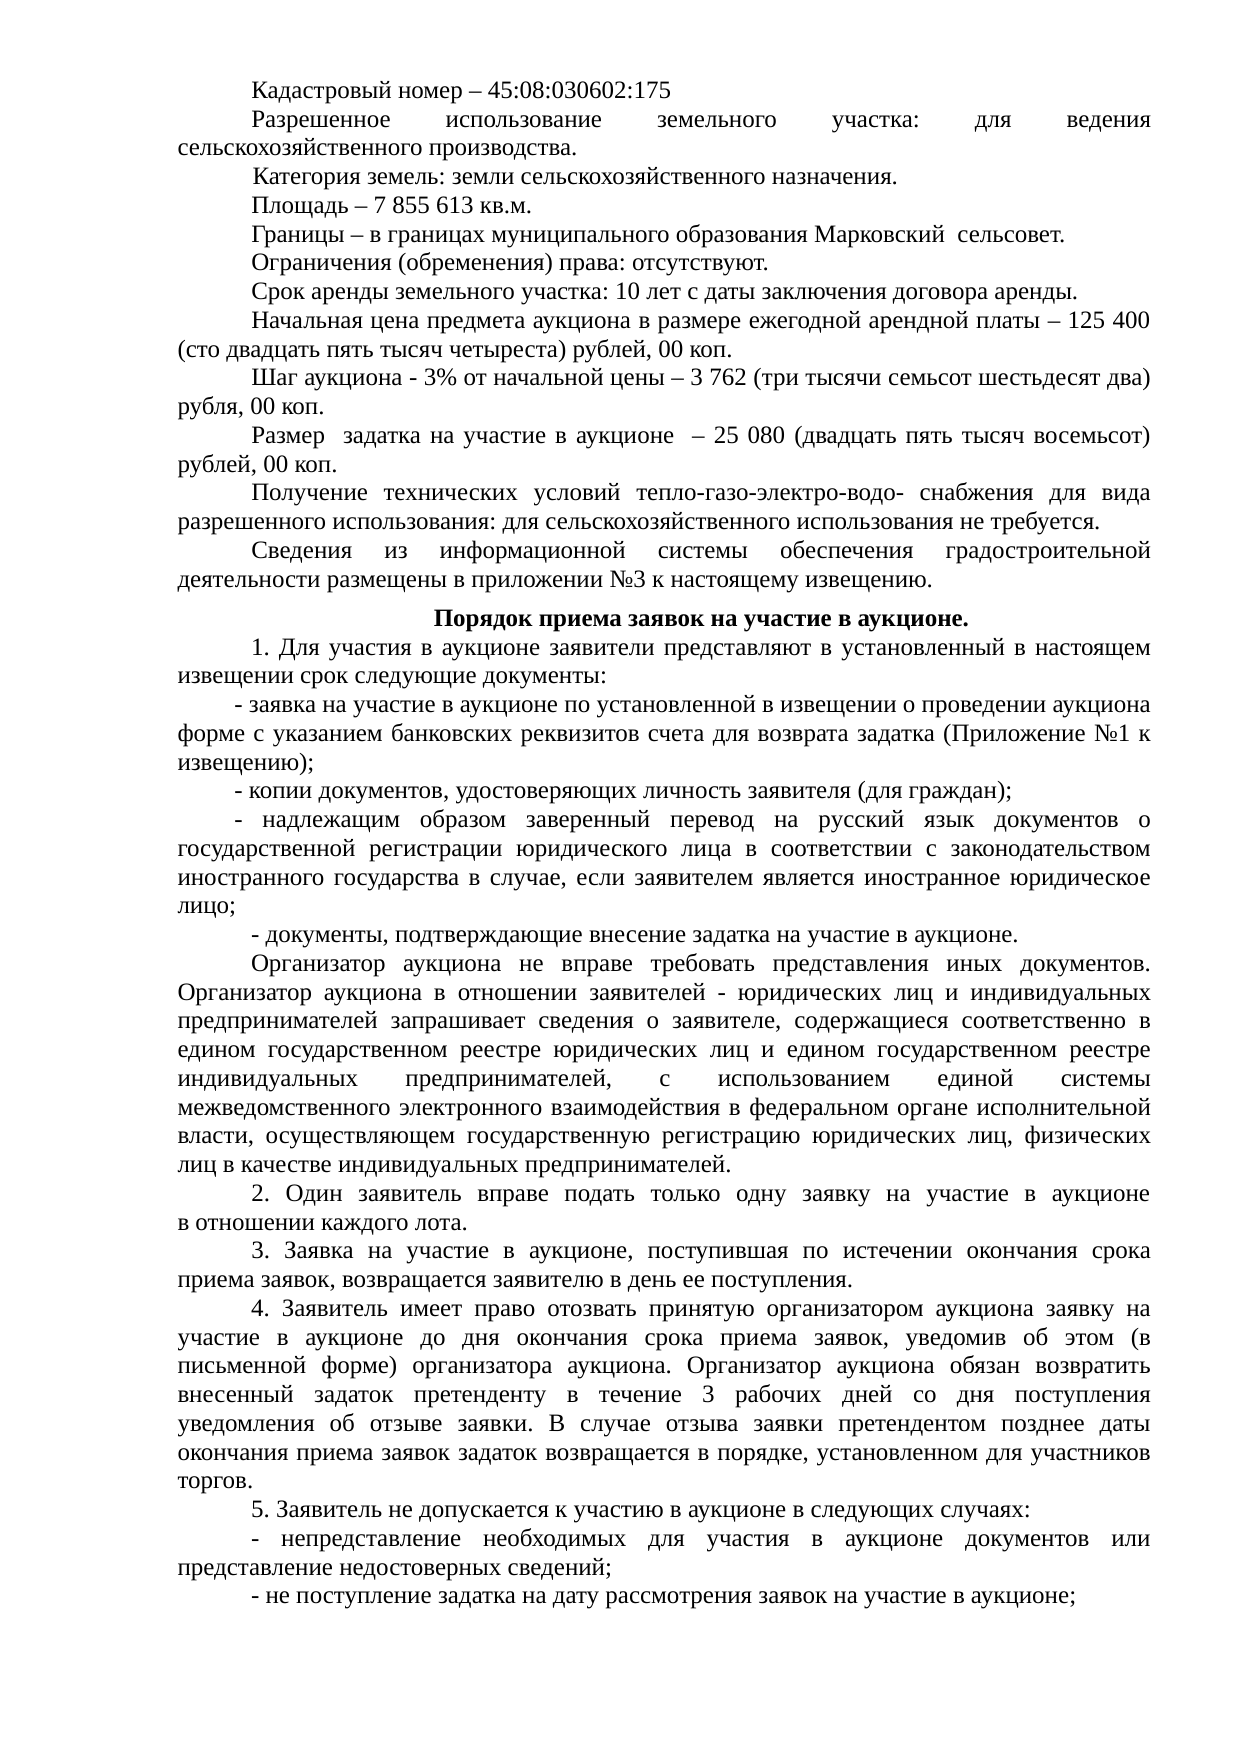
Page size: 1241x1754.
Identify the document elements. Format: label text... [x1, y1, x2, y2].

text Границы – в границах муниципального образования Марковский сельсовет. [177, 219, 1152, 247]
text Кадастровый номер – 45:08:030602:175 [177, 75, 1152, 104]
text 4. Заявитель имеет право отозвать принятую организатором аукциона заявку на участие в аукционе до дня окончания срока приема заявок, уведомив об этом (в письменной форме) организатора аукциона. Организатор аукциона обязан возвратить внесенный задаток претенденту в течение 3 рабочих дней со дня поступления уведомления об отзыве заявки. В случае отзыва заявки претендентом позднее даты окончания приема заявок задаток возвращается в порядке, установленном для участников торгов. [177, 1293, 1152, 1494]
text - не поступление задатка на дату рассмотрения заявок на участие в аукционе; [177, 1580, 1152, 1609]
text 1. Для участия в аукционе заявители представляют в установленный в настоящем извещении срок следующие документы: [177, 632, 1152, 689]
text - надлежащим образом заверенный перевод на русский язык документов о государственной регистрации юридического лица в соответствии с законодательством иностранного государства в случае, если заявителем является иностранное юридическое лицо; [177, 804, 1152, 919]
text - заявка на участие в аукционе по установленной в извещении о проведении аукциона форме с указанием банковских реквизитов счета для возврата задатка (Приложение №1 к извещению); [177, 689, 1152, 775]
text Размер задатка на участие в аукционе – 25 080 (двадцать пять тысяч восемьсот) рублей, 00 коп. [177, 420, 1152, 477]
text 5. Заявитель не допускается к участию в аукционе в следующих случаях: [177, 1494, 1152, 1523]
text Шаг аукциона - 3% от начальной цены – 3 762 (три тысячи семьсот шестьдесят два) рубля, 00 коп. [177, 362, 1152, 420]
text - копии документов, удостоверяющих личность заявителя (для граждан); [177, 775, 1152, 804]
text Получение технических условий тепло-газо-электро-водо- снабжения для вида разрешенного использования: для сельскохозяйственного использования не требуется. [177, 477, 1152, 535]
text Разрешенное использование земельного участка: для ведения сельскохозяйственного производства. [177, 104, 1152, 161]
text Начальная цена предмета аукциона в размере ежегодной арендной платы – 125 400 (сто двадцать пять тысяч четыреста) рублей, 00 коп. [177, 305, 1152, 362]
text 2. Один заявитель вправе подать только одну заявку на участие в аукционе в отношении каждого лота. [177, 1178, 1152, 1235]
text - непредставление необходимых для участия в аукционе документов или представление недостоверных сведений; [177, 1523, 1152, 1580]
text Срок аренды земельного участка: 10 лет с даты заключения договора аренды. [177, 276, 1152, 305]
text Ограничения (обременения) права: отсутствуют. [177, 247, 1152, 276]
text Площадь – 7 855 613 кв.м. [177, 190, 1152, 219]
text Категория земель: земли сельскохозяйственного назначения. [177, 161, 1152, 190]
text Порядок приема заявок на участие в аукционе. [177, 603, 1152, 632]
text Организатор аукциона не вправе требовать представления иных документов. Организатор аукциона в отношении заявителей - юридических лиц и индивидуальных предпринимателей запрашивает сведения о заявителе, содержащиеся соответственно в едином государственном реестре юридических лиц и едином государственном реестре индивидуальных предпринимателей, с использованием единой системы межведомственного электронного взаимодействия в федеральном органе исполнительной власти, осуществляющем государственную регистрацию юридических лиц, физических лиц в качестве индивидуальных предпринимателей. [177, 948, 1152, 1178]
text - документы, подтверждающие внесение задатка на участие в аукционе. [177, 919, 1152, 948]
text 3. Заявка на участие в аукционе, поступившая по истечении окончания срока приема заявок, возвращается заявителю в день ее поступления. [177, 1235, 1152, 1293]
text Сведения из информационной системы обеспечения градостроительной деятельности размещены в приложении №3 к настоящему извещению. [177, 535, 1152, 592]
